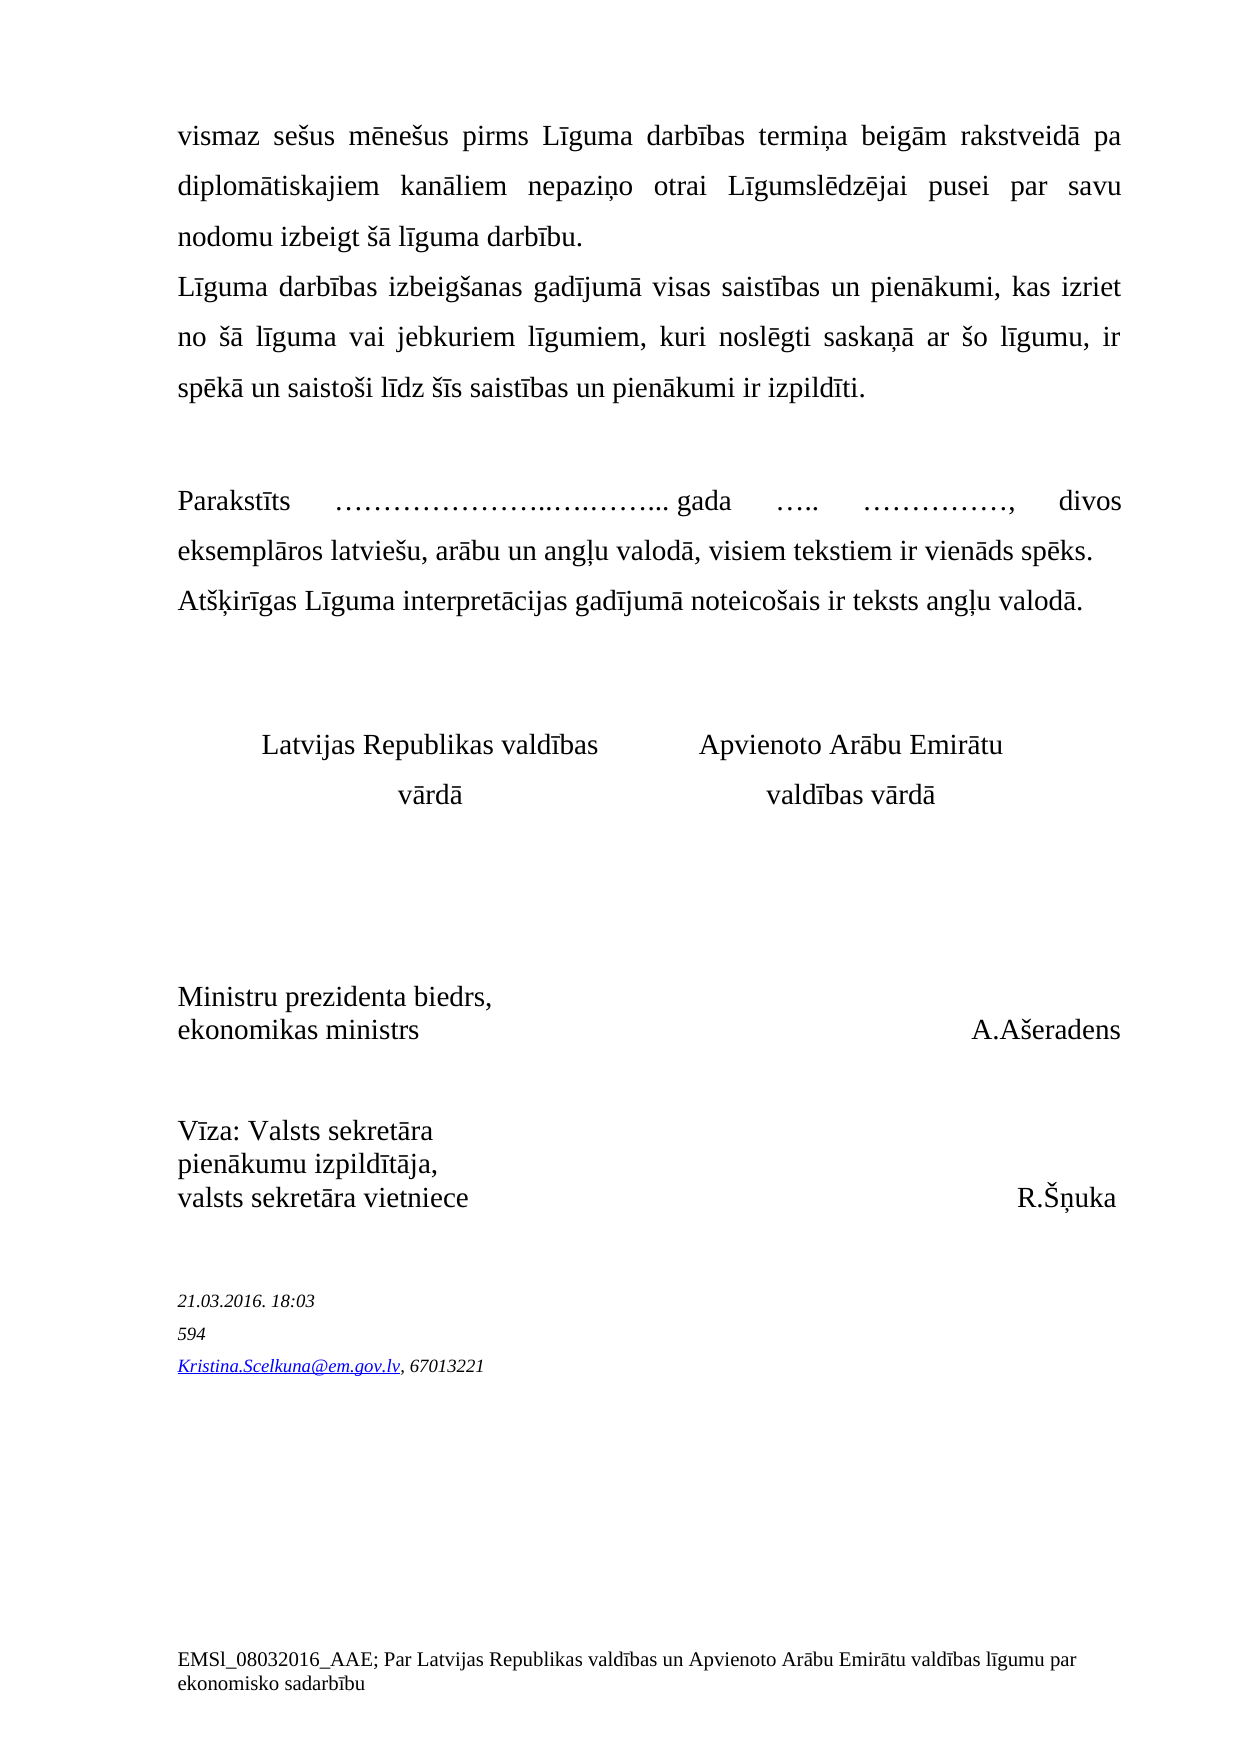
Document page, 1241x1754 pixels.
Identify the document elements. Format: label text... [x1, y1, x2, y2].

table_header Latvijas Republikas valdības vārdā [177, 727, 620, 878]
text Parakstīts …………………..….……... gada ….. ……………, divos eksemplāros latviešu, arābu un angļu valodā, visiem tekstiem ir vienāds spēks. [177, 483, 1122, 567]
text pienākumu izpildītāja, [177, 1146, 1122, 1180]
text valsts sekretāra vietniece R.Šņuka [177, 1180, 1122, 1213]
subtitle 21.03.2016. 18:03 [177, 1290, 1122, 1312]
text Līguma darbības izbeigšanas gadījumā visas saistības un pienākumi, kas izriet no šā līguma vai jebkuriem līgumiem, kuri noslēgti saskaņā ar šo līgumu, ir spēkā un saistoši līdz šīs saistības un pienākumi ir izpildīti. [177, 269, 1122, 403]
text Vīza: Valsts sekretāra [177, 1113, 1122, 1146]
subtitle 594 [177, 1322, 1122, 1344]
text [177, 118, 1122, 252]
text Ministru prezidenta biedrs, [177, 979, 1122, 1012]
table_header Apvienoto Arābu Emirātu valdības vārdā [620, 727, 1019, 878]
text ekonomikas ministrs A.Ašeradens [177, 1012, 1122, 1046]
subtitle Kristina.Scelkuna@em.gov.lv, 67013221 [177, 1355, 1122, 1376]
text Atšķirīgas Līguma interpretācijas gadījumā noteicošais ir teksts angļu valodā. [177, 583, 1122, 617]
